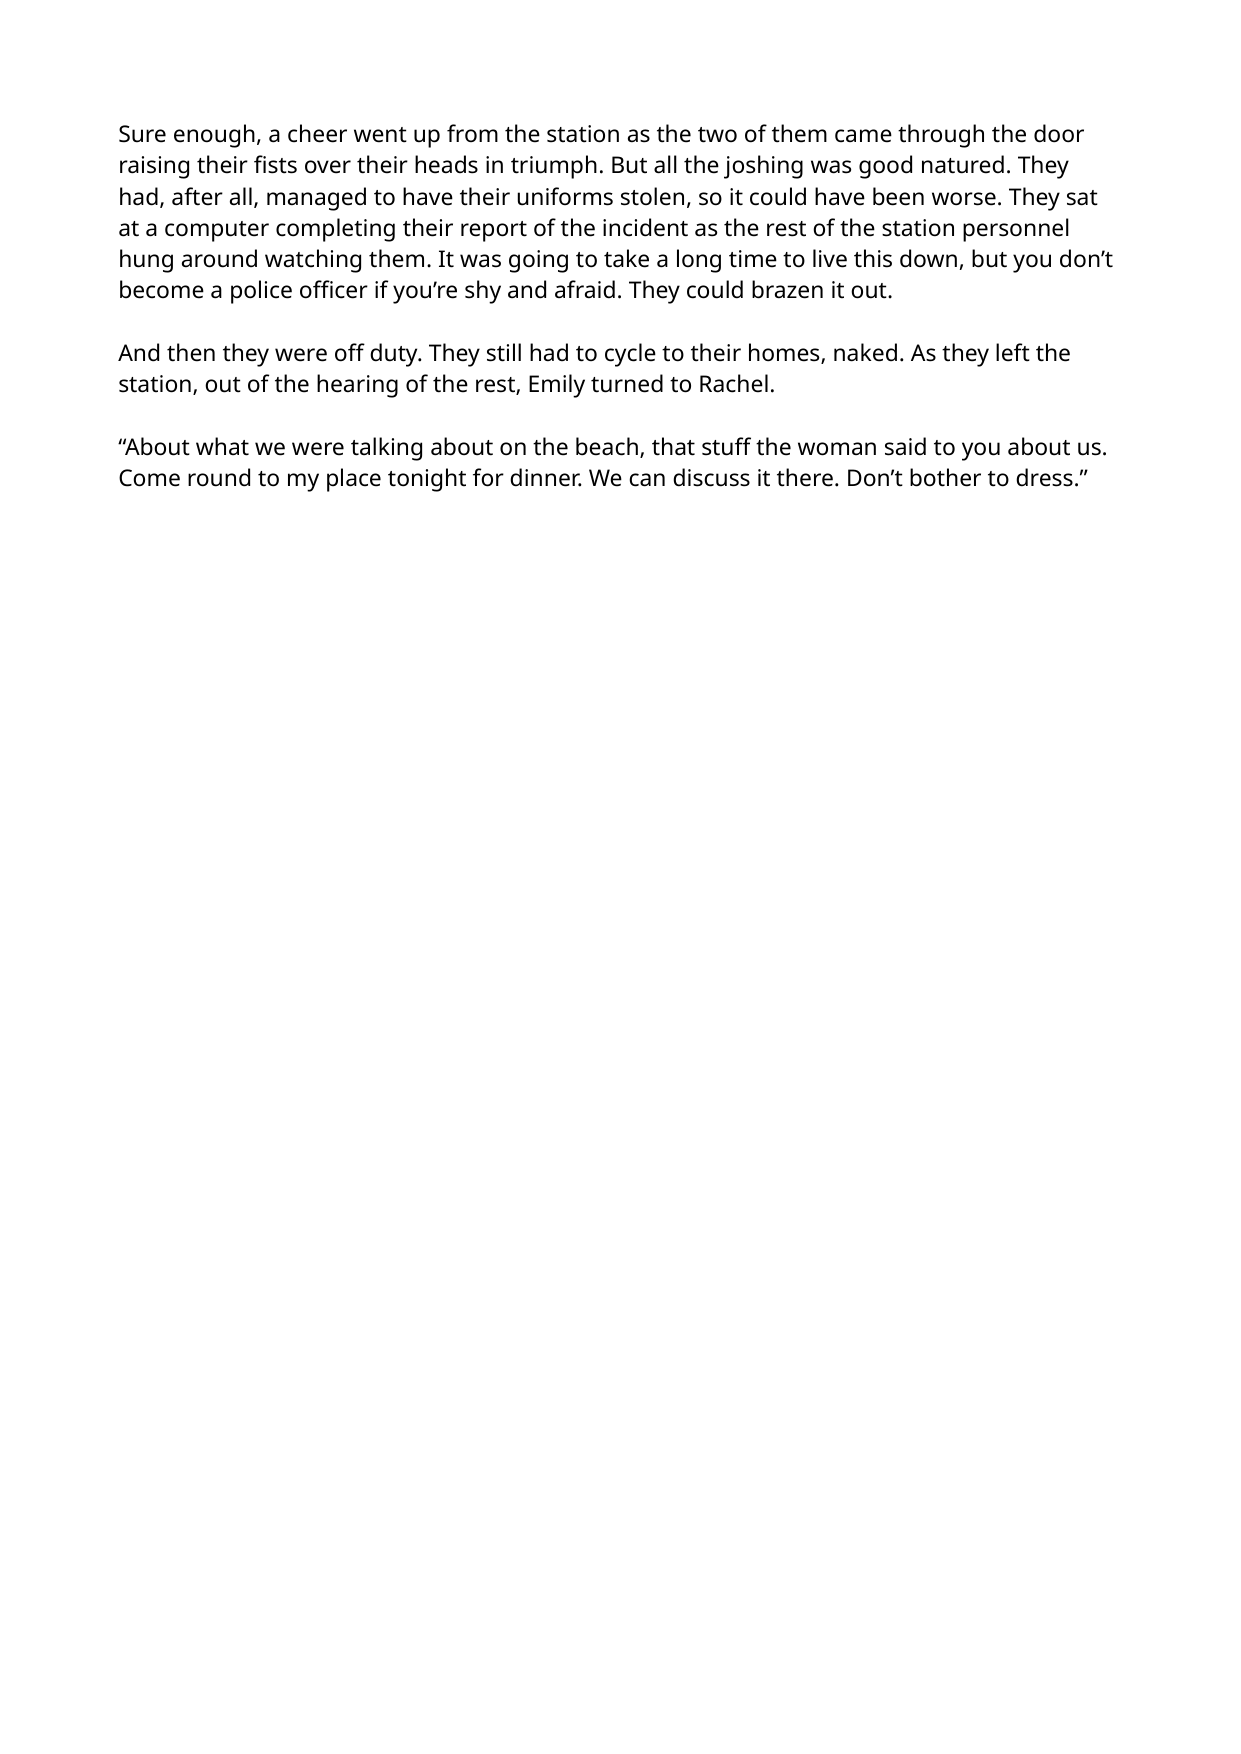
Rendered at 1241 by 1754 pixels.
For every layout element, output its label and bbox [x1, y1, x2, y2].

text [118, 118, 1122, 556]
